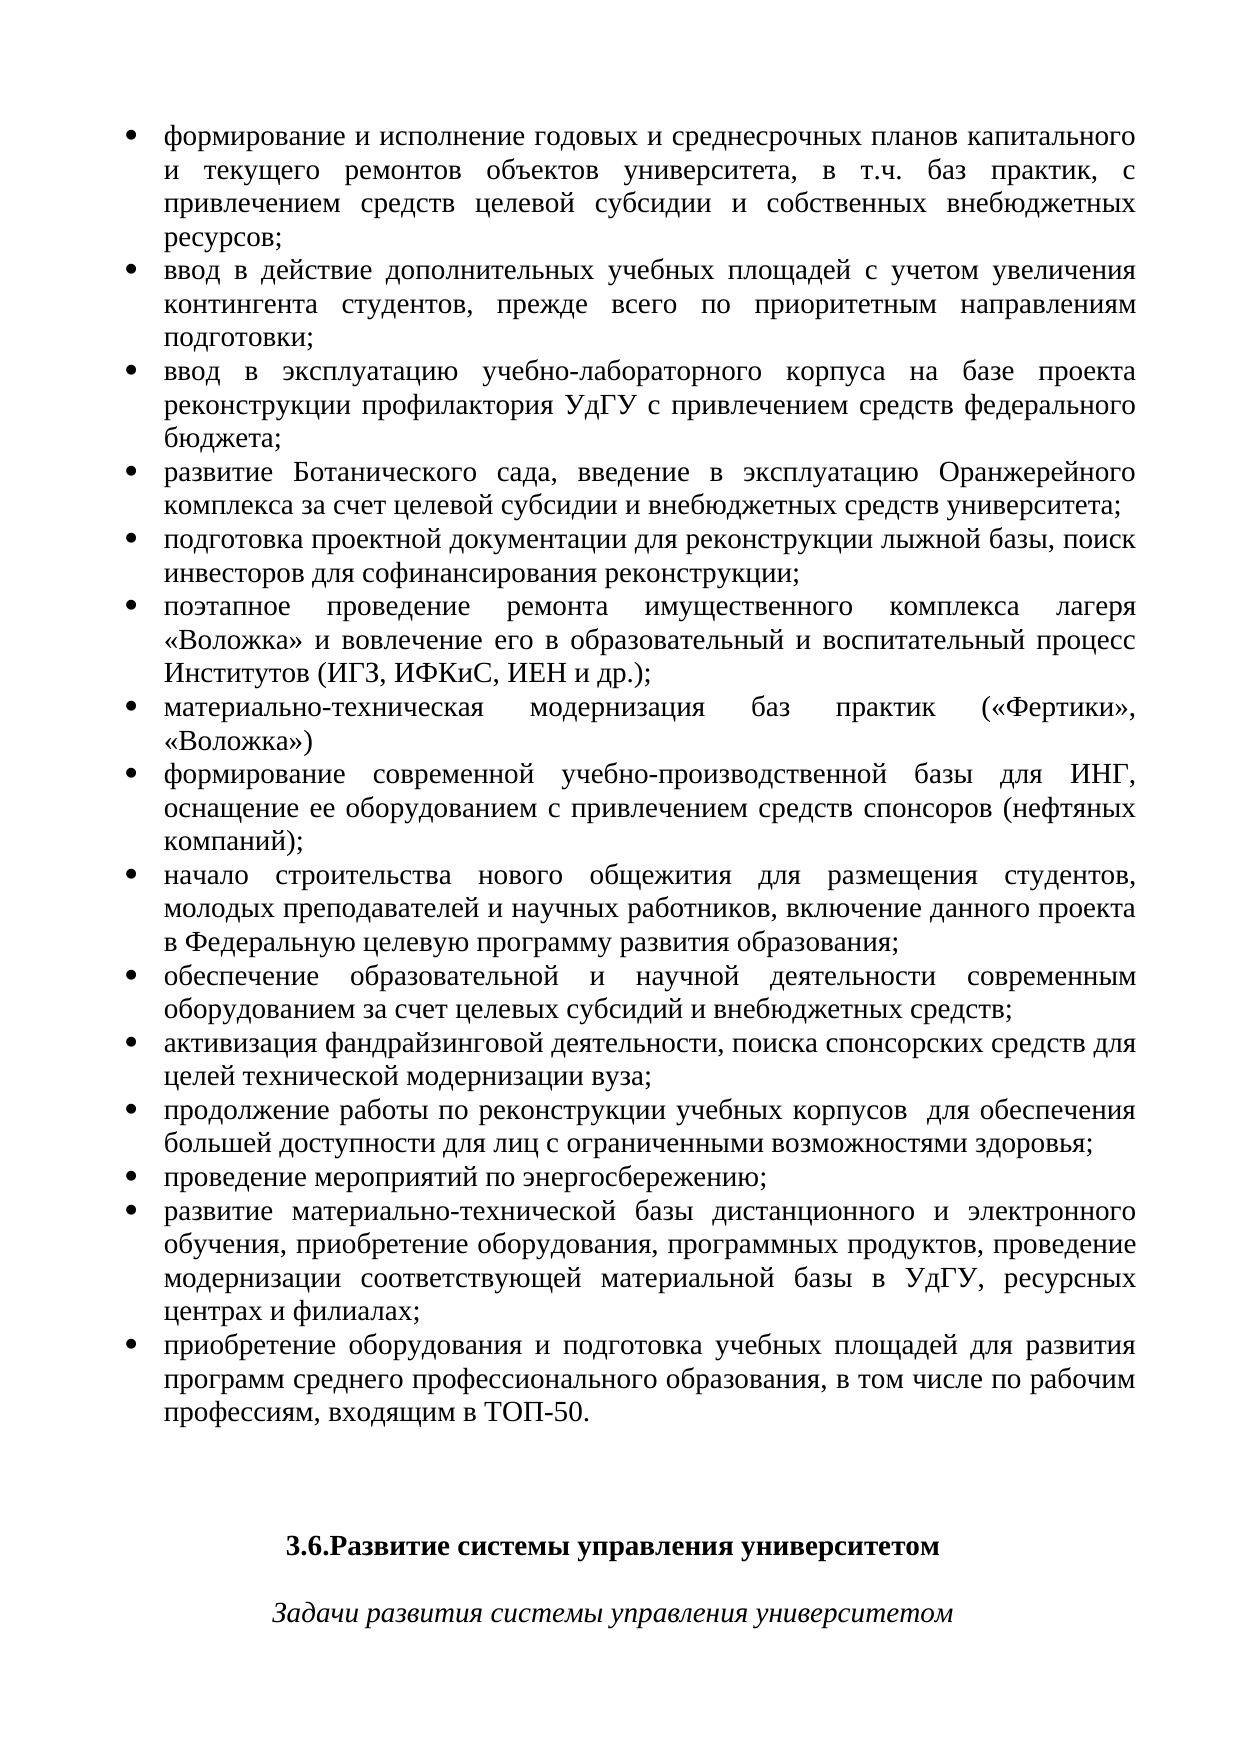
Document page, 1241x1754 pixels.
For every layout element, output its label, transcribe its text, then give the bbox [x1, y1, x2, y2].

list ввод в эксплуатацию учебно-лабораторного корпуса на базе проекта реконструкции профилактория УдГУ с привлечением средств федерального бюджета; [126, 353, 1137, 454]
list продолжение работы по реконструкции учебных корпусов для обеспечения большей доступности для лиц с ограниченными возможностями здоровья; [126, 1092, 1137, 1159]
list приобретение оборудования и подготовка учебных площадей для развития программ среднего профессионального образования, в том числе по рабочим профессиям, входящим в ТОП-50. [126, 1327, 1137, 1428]
list развитие Ботанического сада, введение в эксплуатацию Оранжерейного комплекса за счет целевой субсидии и внебюджетных средств университета; [126, 454, 1137, 521]
list развитие материально-технической базы дистанционного и электронного обучения, приобретение оборудования, программных продуктов, проведение модернизации соответствующей материальной базы в УдГУ, ресурсных центрах и филиалах; [126, 1193, 1137, 1327]
list поэтапное проведение ремонта имущественного комплекса лагеря «Воложка» и вовлечение его в образовательный и воспитательный процесс Институтов (ИГЗ, ИФКиС, ИЕН и др.); [126, 588, 1137, 689]
list проведение мероприятий по энергосбережению; [126, 1159, 1137, 1193]
list формирование и исполнение годовых и среднесрочных планов капитального и текущего ремонтов объектов университета, в т.ч. баз практик, с привлечением средств целевой субсидии и собственных внебюджетных ресурсов; [126, 118, 1137, 252]
list подготовка проектной документации для реконструкции лыжной базы, поиск инвесторов для софинансирования реконструкции; [126, 521, 1137, 588]
list ввод в действие дополнительных учебных площадей с учетом увеличения контингента студентов, прежде всего по приоритетным направлениям подготовки; [126, 252, 1137, 353]
list обеспечение образовательной и научной деятельности современным оборудованием за счет целевых субсидий и внебюджетных средств; [126, 958, 1137, 1025]
list формирование современной учебно-производственной базы для ИНГ, оснащение ее оборудованием с привлечением средств спонсоров (нефтяных компаний); [126, 756, 1137, 857]
list начало строительства нового общежития для размещения студентов, молодых преподавателей и научных работников, включение данного проекта в Федеральную целевую программу развития образования; [126, 857, 1137, 958]
text 3.6.Развитие системы управления университетом [88, 1528, 1137, 1562]
text Задачи развития системы управления университетом [88, 1596, 1137, 1629]
list активизация фандрайзинговой деятельности, поиска спонсорских средств для целей технической модернизации вуза; [126, 1025, 1137, 1092]
list материально-техническая модернизация баз практик («Фертики», «Воложка») [126, 689, 1137, 756]
